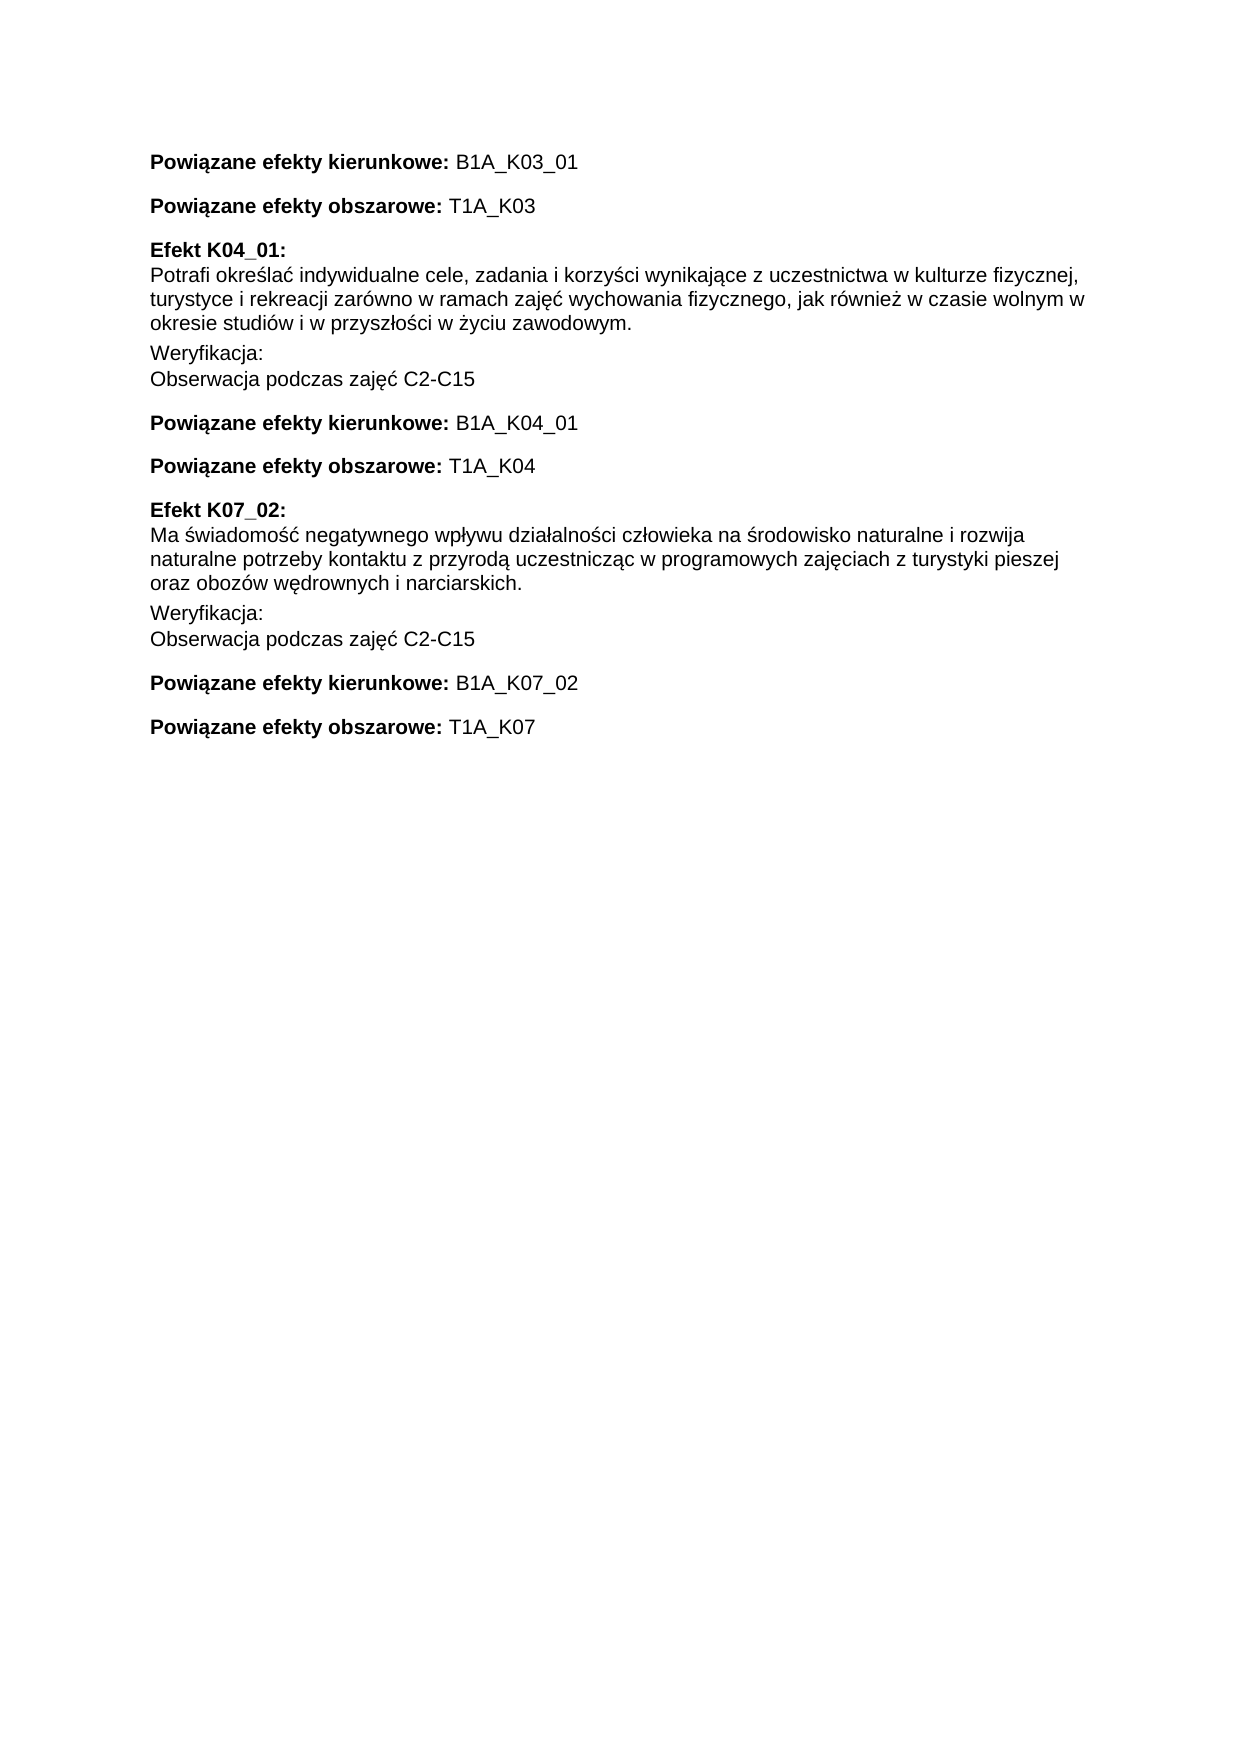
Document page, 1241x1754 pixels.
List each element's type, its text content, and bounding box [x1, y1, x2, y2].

text Ma świadomość negatywnego wpływu działalności człowieka na środowisko naturalne i rozwija naturalne potrzeby kontaktu z przyrodą uczestnicząc w programowych zajęciach z turystyki pieszej oraz obozów wędrownych i narciarskich. [150, 523, 1090, 595]
text Obserwacja podczas zajęć C2-C15 [150, 367, 1090, 391]
text Powiązane efekty kierunkowe: B1A_K07_02 [150, 671, 1090, 695]
text Efekt K04_01: [150, 237, 1090, 261]
text Powiązane efekty obszarowe: T1A_K04 [150, 454, 1090, 478]
text Potrafi określać indywidualne cele, zadania i korzyści wynikające z uczestnictwa w kulturze fizycznej, turystyce i rekreacji zarówno w ramach zajęć wychowania fizycznego, jak również w czasie wolnym w okresie studiów i w przyszłości w życiu zawodowym. [150, 262, 1090, 334]
text Weryfikacja: [150, 341, 1090, 364]
text Powiązane efekty kierunkowe: B1A_K03_01 [150, 150, 1090, 174]
text Powiązane efekty obszarowe: T1A_K03 [150, 194, 1090, 218]
text Powiązane efekty obszarowe: T1A_K07 [150, 714, 1090, 738]
text Efekt K07_02: [150, 498, 1090, 522]
text Obserwacja podczas zajęć C2-C15 [150, 627, 1090, 651]
text Powiązane efekty kierunkowe: B1A_K04_01 [150, 410, 1090, 434]
text Weryfikacja: [150, 601, 1090, 625]
